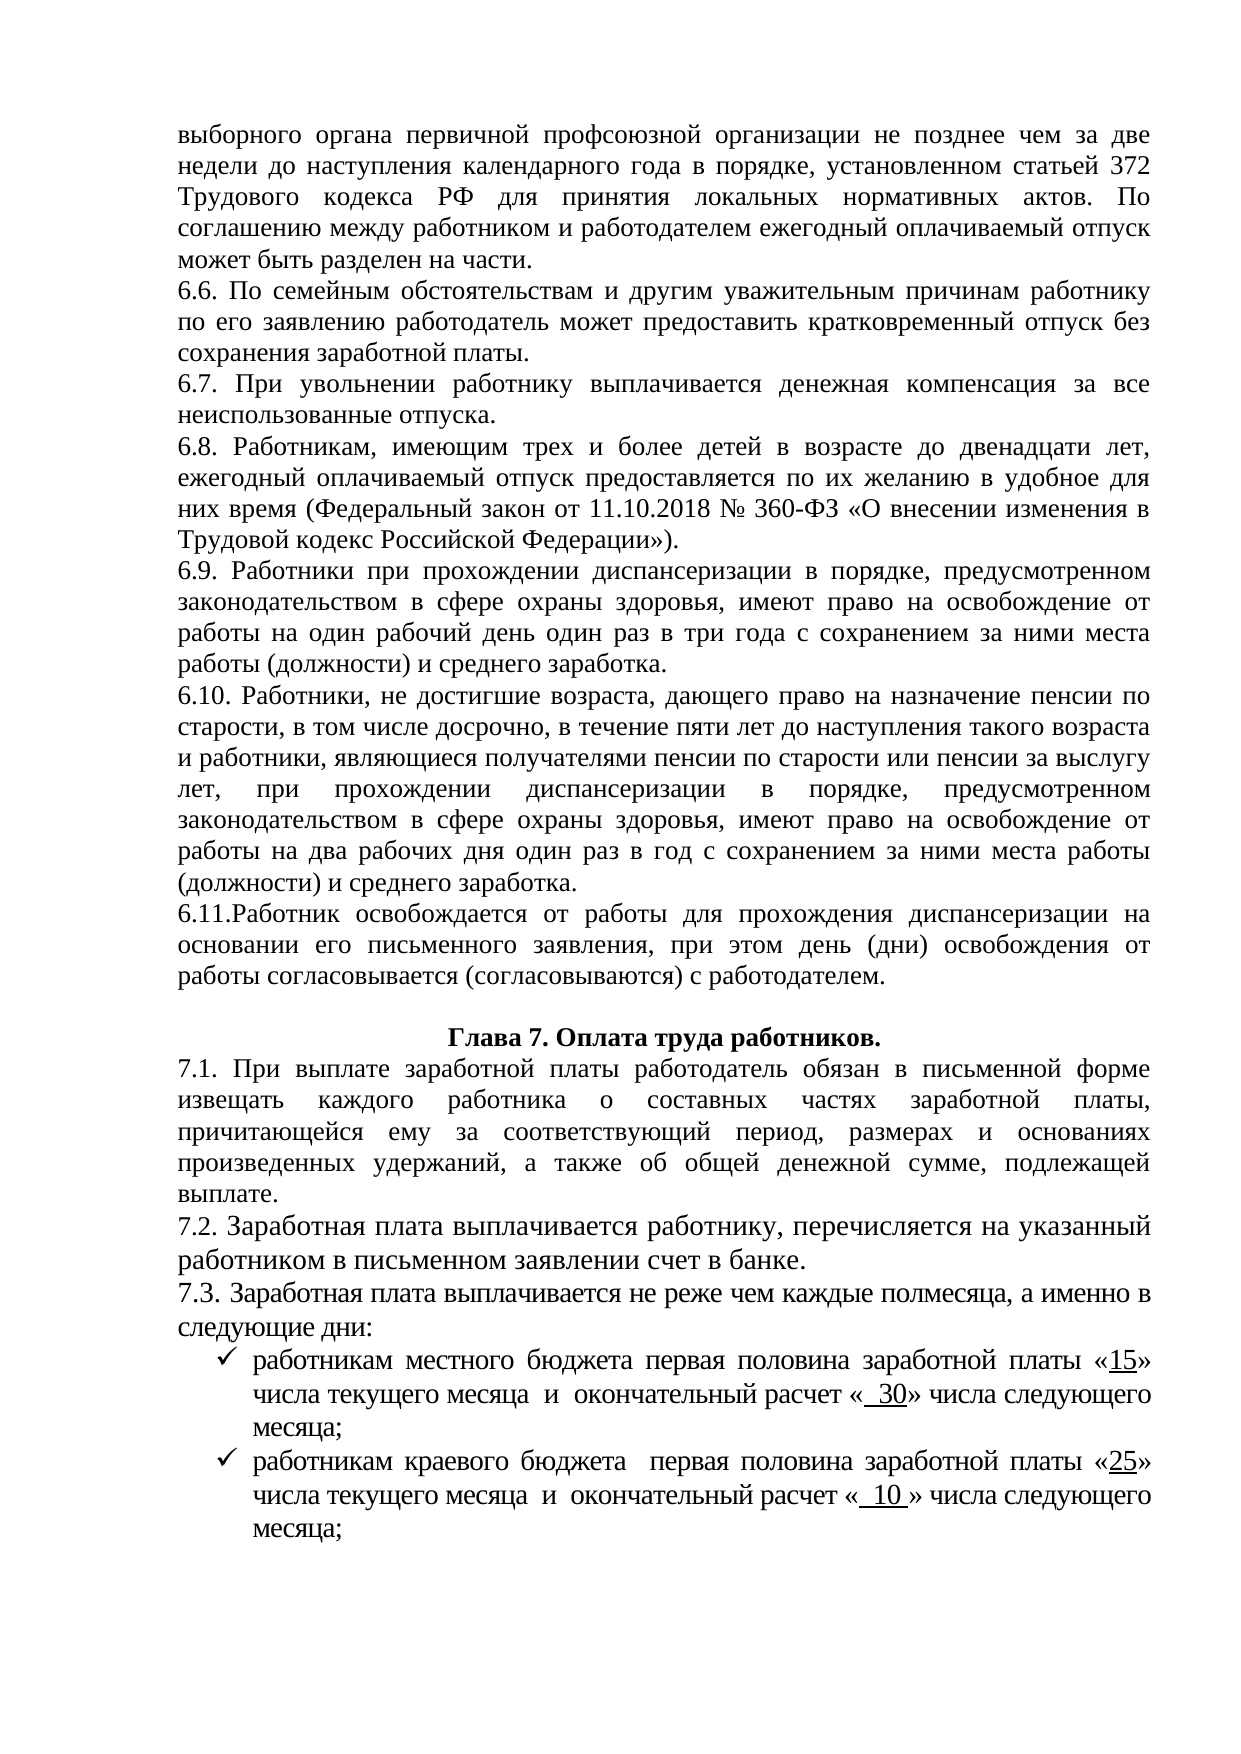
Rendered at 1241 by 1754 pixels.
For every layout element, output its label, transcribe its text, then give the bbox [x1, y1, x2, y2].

text 6.11.Работник освобождается от работы для прохождения диспансеризации на основании его письменного заявления, при этом день (дни) освобождения от работы согласовывается (согласовываются) с работодателем. [177, 897, 1152, 990]
text 6.7. При увольнении работнику выплачивается денежная компенсация за все неиспользованные отпуска. [177, 367, 1152, 429]
text 6.6. По семейным обстоятельствам и другим уважительным причинам работнику по его заявлению работодатель может предоставить кратковременный отпуск без сохранения заработной платы. [177, 274, 1152, 367]
text Глава 7. Оплата труда работников. [177, 1021, 1152, 1052]
text 7.2. Заработная плата выплачивается работнику, перечисляется на указанный работником в письменном заявлении счет в банке. [177, 1208, 1152, 1275]
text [177, 118, 1152, 274]
text 7.3. Заработная плата выплачивается не реже чем каждые полмесяца, а именно в следующие дни: [177, 1275, 1152, 1342]
list работникам местного бюджета первая половина заработной платы «15» числа текущего месяца и окончательный расчет « 30» числа следующего месяца; [215, 1342, 1152, 1443]
text 7.1. При выплате заработной платы работодатель обязан в письменной форме извещать каждого работника о составных частях заработной платы, причитающейся ему за соответствующий период, размерах и основаниях произведенных удержаний, а также об общей денежной сумме, подлежащей выплате. [177, 1052, 1152, 1208]
text 6.9. Работники при прохождении диспансеризации в порядке, предусмотренном законодательством в сфере охраны здоровья, имеют право на освобождение от работы на один рабочий день один раз в три года с сохранением за ними места работы (должности) и среднего заработка. [177, 554, 1152, 679]
list работникам краевого бюджета первая половина заработной платы «25» числа текущего месяца и окончательный расчет « 10 » числа следующего месяца; [215, 1443, 1152, 1544]
text 6.10. Работники, не достигшие возраста, дающего право на назначение пенсии по старости, в том числе досрочно, в течение пяти лет до наступления такого возраста и работники, являющиеся получателями пенсии по старости или пенсии за выслугу лет, при прохождении диспансеризации в порядке, предусмотренном законодательством в сфере охраны здоровья, имеют право на освобождение от работы на два рабочих дня один раз в год с сохранением за ними места работы (должности) и среднего заработка. [177, 679, 1152, 897]
text 6.8. Работникам, имеющим трех и более детей в возрасте до двенадцати лет, ежегодный оплачиваемый отпуск предоставляется по их желанию в удобное для них время (Федеральный закон от 11.10.2018 № 360-ФЗ «О внесении изменения в Трудовой кодекс Российской Федерации»). [177, 429, 1152, 554]
